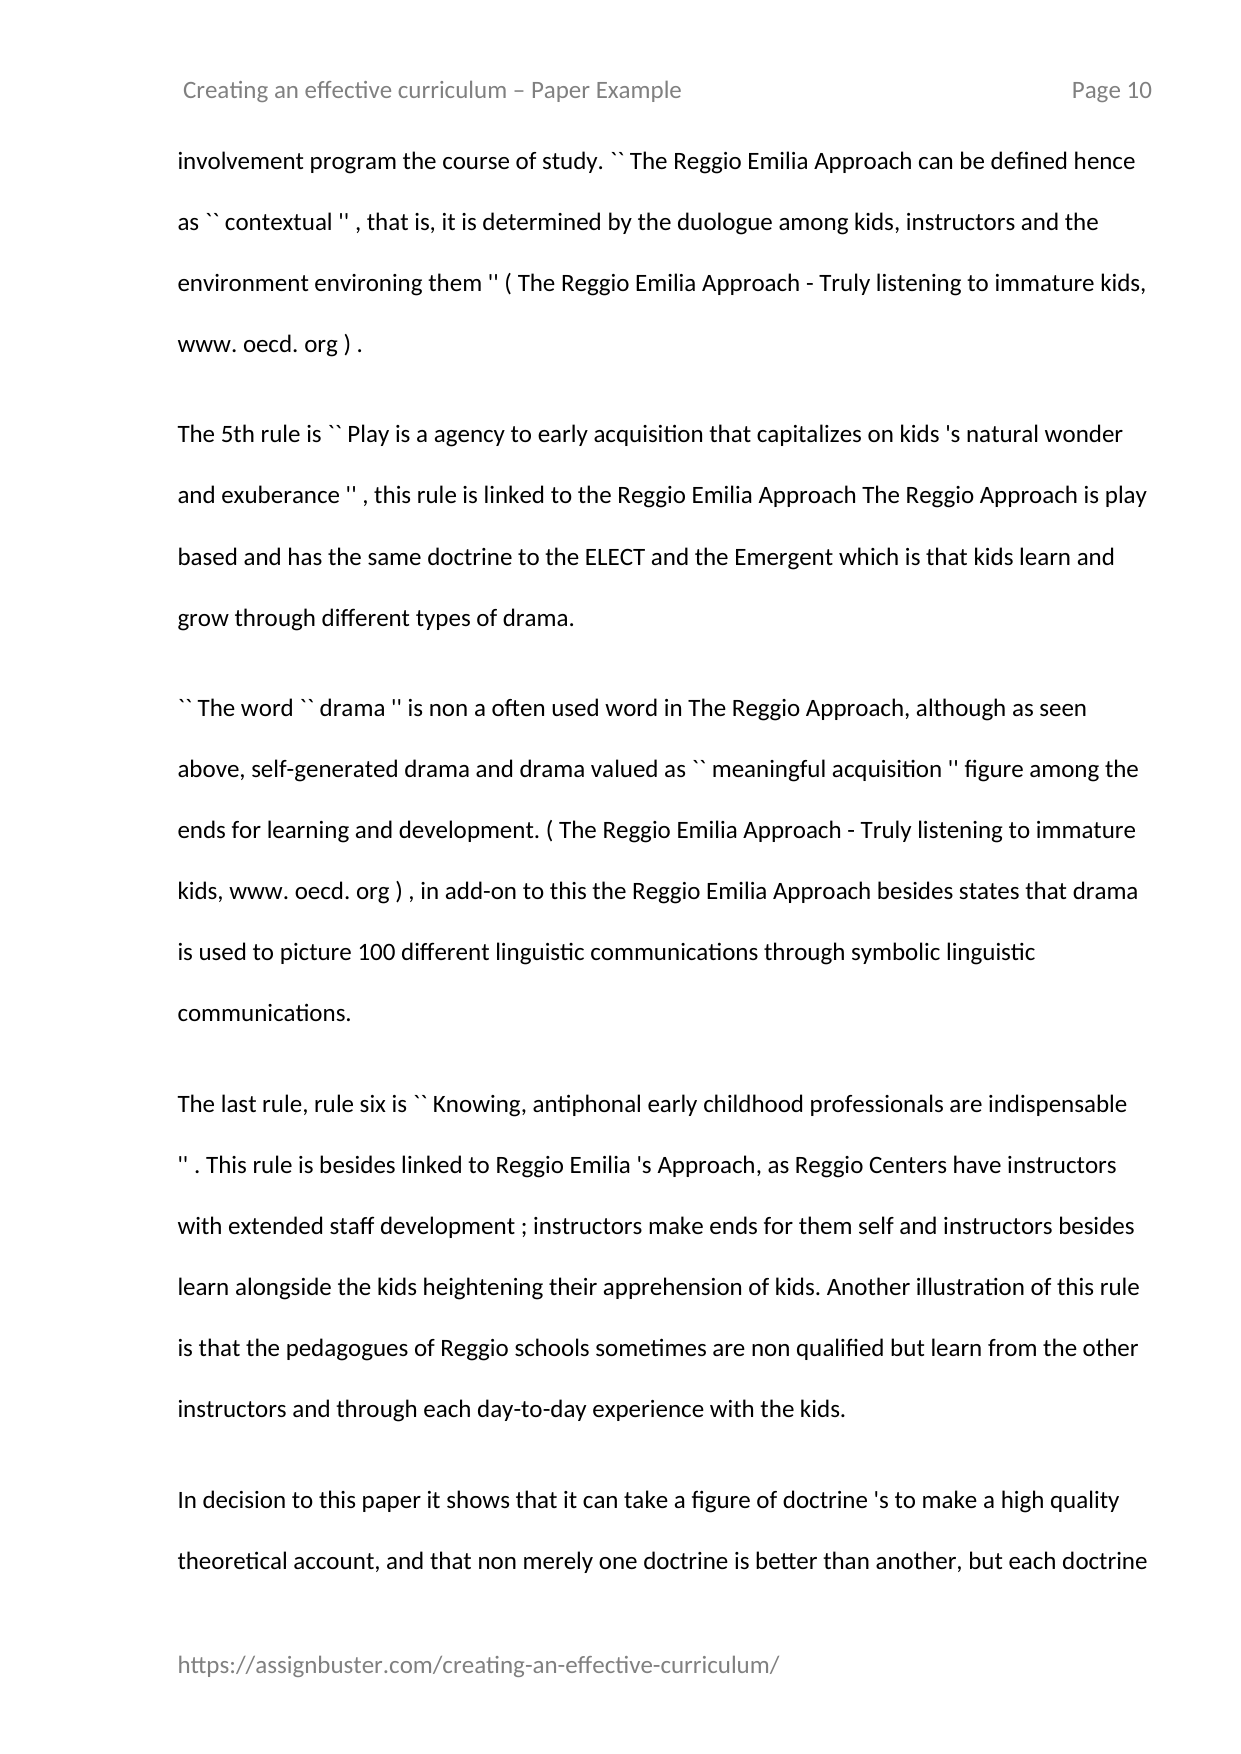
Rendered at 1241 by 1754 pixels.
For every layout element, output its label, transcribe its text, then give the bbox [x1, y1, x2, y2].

text `` The word `` drama '' is non a often used word in The Reggio Approach, although as seen above, self-generated drama and drama valued as `` meaningful acquisition '' figure among the ends for learning and development. ( The Reggio Emilia Approach - Truly listening to immature kids, www. oecd. org ) , in add-on to this the Reggio Emilia Approach besides states that drama is used to picture 100 different linguistic communications through symbolic linguistic communications. [177, 692, 1152, 1028]
text The last rule, rule six is `` Knowing, antiphonal early childhood professionals are indispensable '' . This rule is besides linked to Reggio Emilia 's Approach, as Reggio Centers have instructors with extended staff development ; instructors make ends for them self and instructors besides learn alongside the kids heightening their apprehension of kids. Another illustration of this rule is that the pedagogues of Reggio schools sometimes are non qualified but learn from the other instructors and through each day-to-day experience with the kids. [177, 1088, 1152, 1424]
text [177, 1484, 1152, 1575]
text The 5th rule is `` Play is a agency to early acquisition that capitalizes on kids 's natural wonder and exuberance '' , this rule is linked to the Reggio Emilia Approach The Reggio Approach is play based and has the same doctrine to the ELECT and the Emergent which is that kids learn and grow through different types of drama. [177, 419, 1152, 632]
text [177, 145, 1152, 359]
